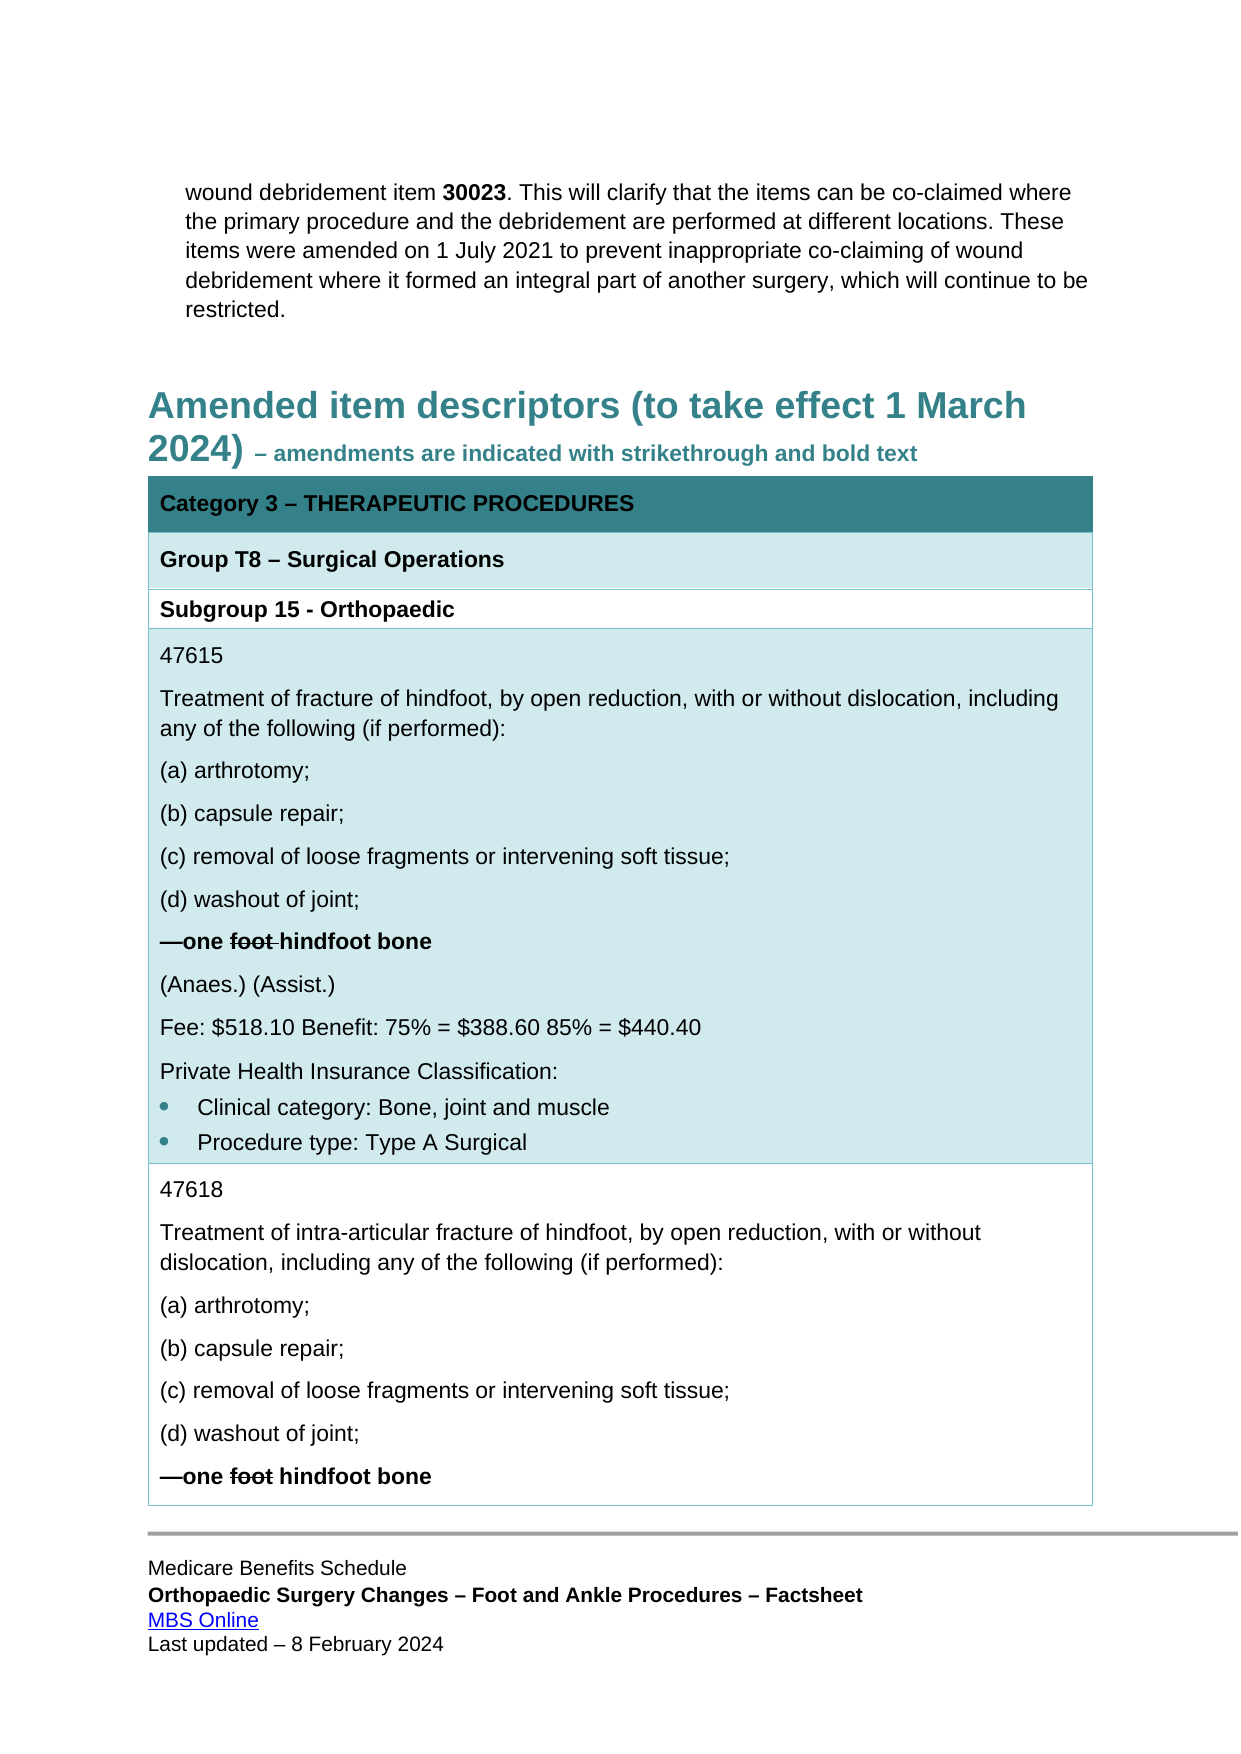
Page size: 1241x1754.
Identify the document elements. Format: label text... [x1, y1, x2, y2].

table_cell Subgroup 15 - Orthopaedic [149, 590, 1092, 628]
subtitle Amended item descriptors (to take effect 1 March 2024) – amendments are indicated with strikethrough and bold text [148, 383, 1092, 470]
table_header Category 3 – THERAPEUTIC PROCEDURES [149, 477, 1092, 532]
table_cell Group T8 – Surgical Operations [149, 533, 1092, 588]
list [148, 177, 1092, 323]
table_cell 47615 Treatment of fracture of hindfoot, by open reduction, with or without dislocation, including any of the following (if performed): (a) arthrotomy; (b) capsule repair; (c) removal of loose fragments or intervening soft tissue; (d) washout of joint; —one foot hindfoot bone (Anaes.) (Assist.) Fee: $518.10 Benefit: 75% = $388.60 85% = $440.40 Private Health Insurance Classification: Clinical category: Bone, joint and muscle Procedure type: Type A Surgical [149, 629, 1092, 1163]
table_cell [149, 1164, 1092, 1505]
